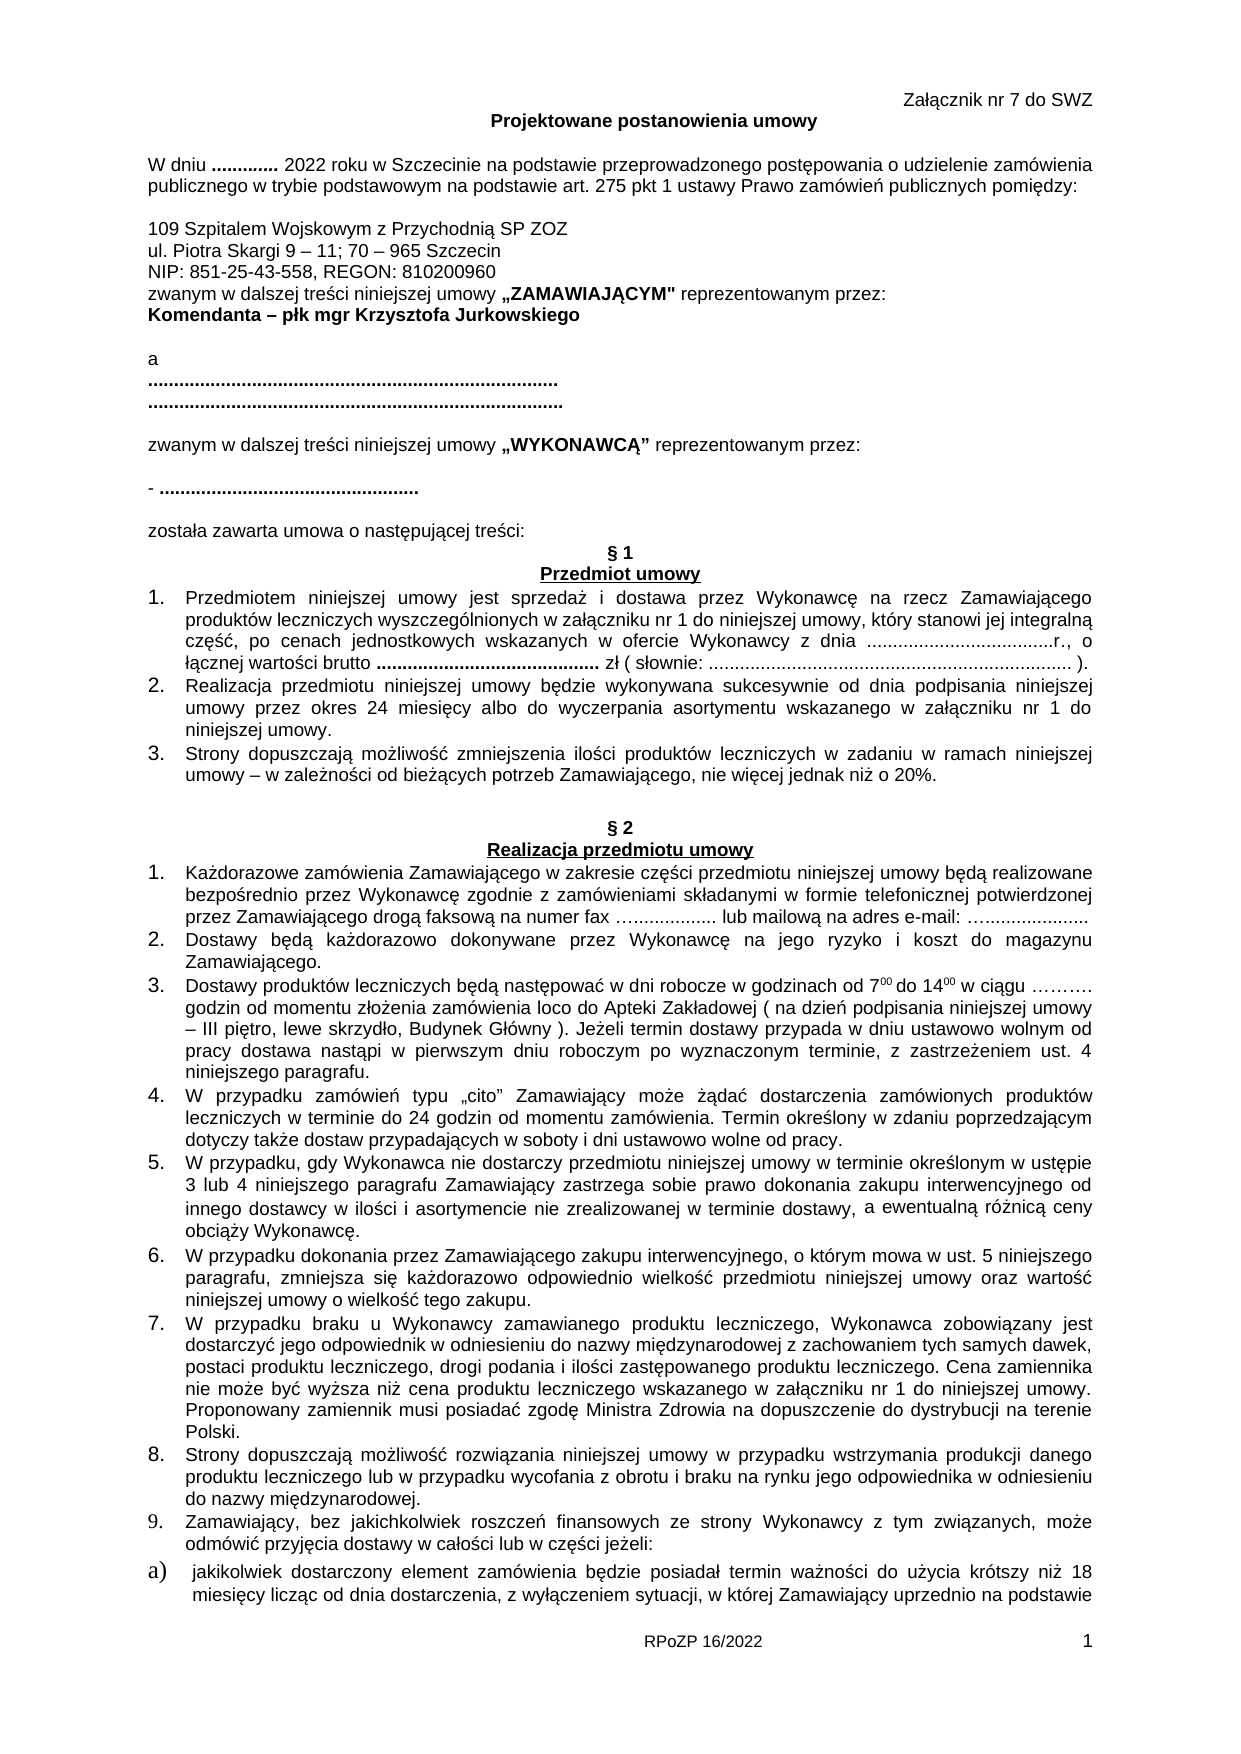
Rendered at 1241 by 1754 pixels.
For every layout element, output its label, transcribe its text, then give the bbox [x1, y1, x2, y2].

list Realizacja przedmiotu niniejszej umowy będzie wykonywana sukcesywnie od dnia podpisania niniejszej umowy przez okres 24 miesięcy albo do wyczerpania asortymentu wskazanego w załączniku nr 1 do niniejszej umowy. [148, 673, 1093, 740]
text ............................................................................... [148, 369, 1093, 391]
text § 1 [148, 541, 1093, 563]
list Każdorazowe zamówienia Zamawiającego w zakresie części przedmiotu niniejszej umowy będą realizowane bezpośrednio przez Wykonawcę zgodnie z zamówieniami składanymi w formie telefonicznej potwierdzonej przez Zamawiającego drogą faksową na numer fax …................ lub mailową na adres e-mail: ….................... [148, 860, 1093, 927]
list Zamawiający, bez jakichkolwiek roszczeń finansowych ze strony Wykonawcy z tym związanych, może odmówić przyjęcia dostawy w całości lub w części jeżeli: [148, 1509, 1093, 1555]
list Dostawy będą każdorazowo dokonywane przez Wykonawcę na jego ryzyko i koszt do magazynu Zamawiającego. [148, 927, 1093, 973]
text ul. Piotra Skargi 9 – 11; 70 – 965 Szczecin [148, 239, 1093, 261]
text zwanym w dalszej treści niniejszej umowy „ZAMAWIAJĄCYM" reprezentowanym przez: [148, 283, 1093, 304]
list Przedmiotem niniejszej umowy jest sprzedaż i dostawa przez Wykonawcę na rzecz Zamawiającego produktów leczniczych wyszczególnionych w załączniku nr 1 do niniejszej umowy, który stanowi jej integralną część, po cenach jednostkowych wskazanych w ofercie Wykonawcy z dnia ....................................r., o łącznej wartości brutto ........................................... zł ( słownie: ...................................................................... ). [148, 584, 1093, 673]
text zwanym w dalszej treści niniejszej umowy „WYKONAWCĄ” reprezentowanym przez: [148, 434, 1093, 455]
list W przypadku, gdy Wykonawca nie dostarczy przedmiotu niniejszej umowy w terminie określonym w ustępie 3 lub 4 niniejszego paragrafu Zamawiający zastrzega sobie prawo dokonania zakupu interwencyjnego od innego dostawcy w ilości i asortymencie nie zrealizowanej w terminie dostawy, a ewentualną różnicą ceny obciąży Wykonawcę. [148, 1150, 1093, 1243]
list Dostawy produktów leczniczych będą następować w dni robocze w godzinach od 700 do 1400 w ciągu ………. godzin od momentu złożenia zamówienia loco do Apteki Zakładowej ( na dzień podpisania niniejszej umowy – III piętro, lewe skrzydło, Budynek Główny ). Jeżeli termin dostawy przypada w dniu ustawowo wolnym od pracy dostawa nastąpi w pierwszym dniu roboczym po wyznaczonym terminie, z zastrzeżeniem ust. 4 niniejszego paragrafu. [148, 973, 1093, 1083]
text Projektowane postanowienia umowy [148, 110, 1093, 132]
text NIP: 851-25-43-558, REGON: 810200960 [148, 261, 1093, 283]
text ................................................................................ [148, 391, 1093, 412]
list W przypadku braku u Wykonawcy zamawianego produktu leczniczego, Wykonawca zobowiązany jest dostarczyć jego odpowiednik w odniesieniu do nazwy międzynarodowej z zachowaniem tych samych dawek, postaci produktu leczniczego, drogi podania i ilości zastępowanego produktu leczniczego. Cena zamiennika nie może być wyższa niż cena produktu leczniczego wskazanego w załączniku nr 1 do niniejszej umowy. Proponowany zamiennik musi posiadać zgodę Ministra Zdrowia na dopuszczenie do dystrybucji na terenie Polski. [148, 1310, 1093, 1442]
text została zawarta umowa o następującej treści: [148, 520, 1093, 541]
text W dniu ............. 2022 roku w Szczecinie na podstawie przeprowadzonego postępowania o udzielenie zamówienia publicznego w trybie podstawowym na podstawie art. 275 pkt 1 ustawy Prawo zamówień publicznych pomiędzy: [148, 153, 1093, 196]
text - .................................................. [148, 477, 1093, 498]
text Komendanta – płk mgr Krzysztofa Jurkowskiego [148, 304, 1093, 326]
text a [148, 347, 1093, 369]
list Strony dopuszczają możliwość zmniejszenia ilości produktów leczniczych w zadaniu w ramach niniejszej umowy – w zależności od bieżących potrzeb Zamawiającego, nie więcej jednak niż o 20%. [148, 740, 1093, 786]
list W przypadku dokonania przez Zamawiającego zakupu interwencyjnego, o którym mowa w ust. 5 niniejszego paragrafu, zmniejsza się każdorazowo odpowiednio wielkość przedmiotu niniejszej umowy oraz wartość niniejszej umowy o wielkość tego zakupu. [148, 1243, 1093, 1310]
subtitle Przedmiot umowy [148, 563, 1093, 584]
list W przypadku zamówień typu „cito” Zamawiający może żądać dostarczenia zamówionych produktów leczniczych w terminie do 24 godzin od momentu zamówienia. Termin określony w zdaniu poprzedzającym dotyczy także dostaw przypadających w soboty i dni ustawowo wolne od pracy. [148, 1083, 1093, 1150]
text 109 Szpitalem Wojskowym z Przychodnią SP ZOZ [148, 218, 1093, 239]
text § 2 [148, 817, 1093, 838]
list Strony dopuszczają możliwość rozwiązania niniejszej umowy w przypadku wstrzymania produkcji danego produktu leczniczego lub w przypadku wycofania z obrotu i braku na rynku jego odpowiednika w odniesieniu do nazwy międzynarodowej. [148, 1442, 1093, 1509]
text Realizacja przedmiotu umowy [148, 838, 1093, 860]
text Załącznik nr 7 do SWZ [148, 89, 1093, 110]
